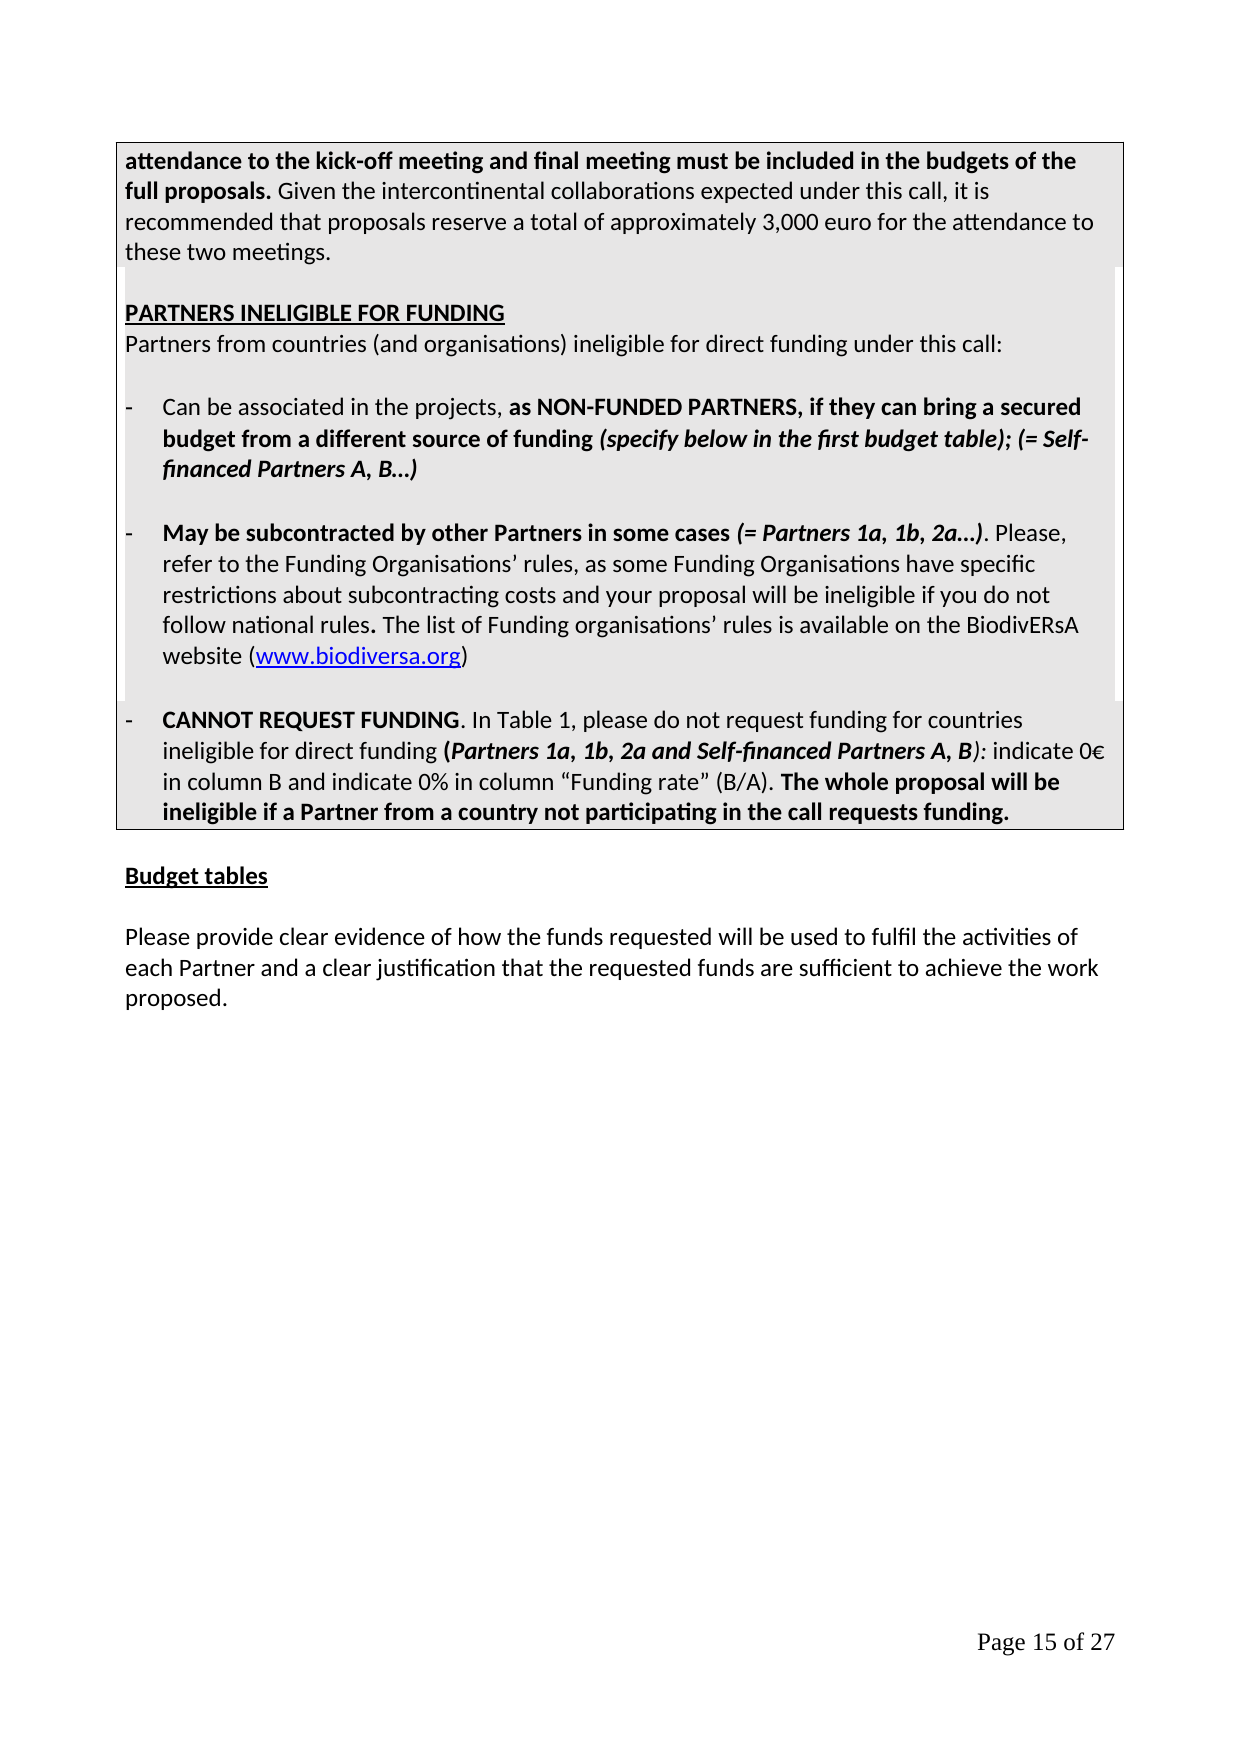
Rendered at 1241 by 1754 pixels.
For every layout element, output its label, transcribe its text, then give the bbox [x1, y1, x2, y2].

text Please provide clear evidence of how the funds requested will be used to fulfil the activities of each Partner and a clear justification that the requested funds are sufficient to achieve the work proposed. [125, 922, 1115, 1013]
text PARTNERS INELIGIBLE FOR FUNDING [125, 297, 1115, 328]
text Budget tables [125, 861, 1115, 891]
text Partners from countries (and organisations) ineligible for direct funding under this call: [125, 328, 1115, 358]
list May be subcontracted by other Partners in some cases (= Partners 1a, 1b, 2a…). Please, refer to the Funding Organisations’ rules, as some Funding Organisations have specific restrictions about subcontracting costs and your proposal will be ineligible if you do not follow national rules. The list of Funding organisations’ rules is available on the BiodivERsA website (www.biodiversa.org) [125, 514, 1115, 671]
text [117, 143, 1123, 267]
list Can be associated in the projects, as NON-FUNDED PARTNERS, if they can bring a secured budget from a different source of funding (specify below in the first budget table); (= Self-financed Partners A, B…) [125, 389, 1115, 484]
list CANNOT REQUEST FUNDING. In Table 1, please do not request funding for countries ineligible for direct funding (Partners 1a, 1b, 2a and Self-financed Partners A, B): indicate 0€ in column B and indicate 0% in column “Funding rate” (B/A). The whole proposal will be ineligible if a Partner from a country not participating in the call requests funding. [117, 698, 1123, 829]
